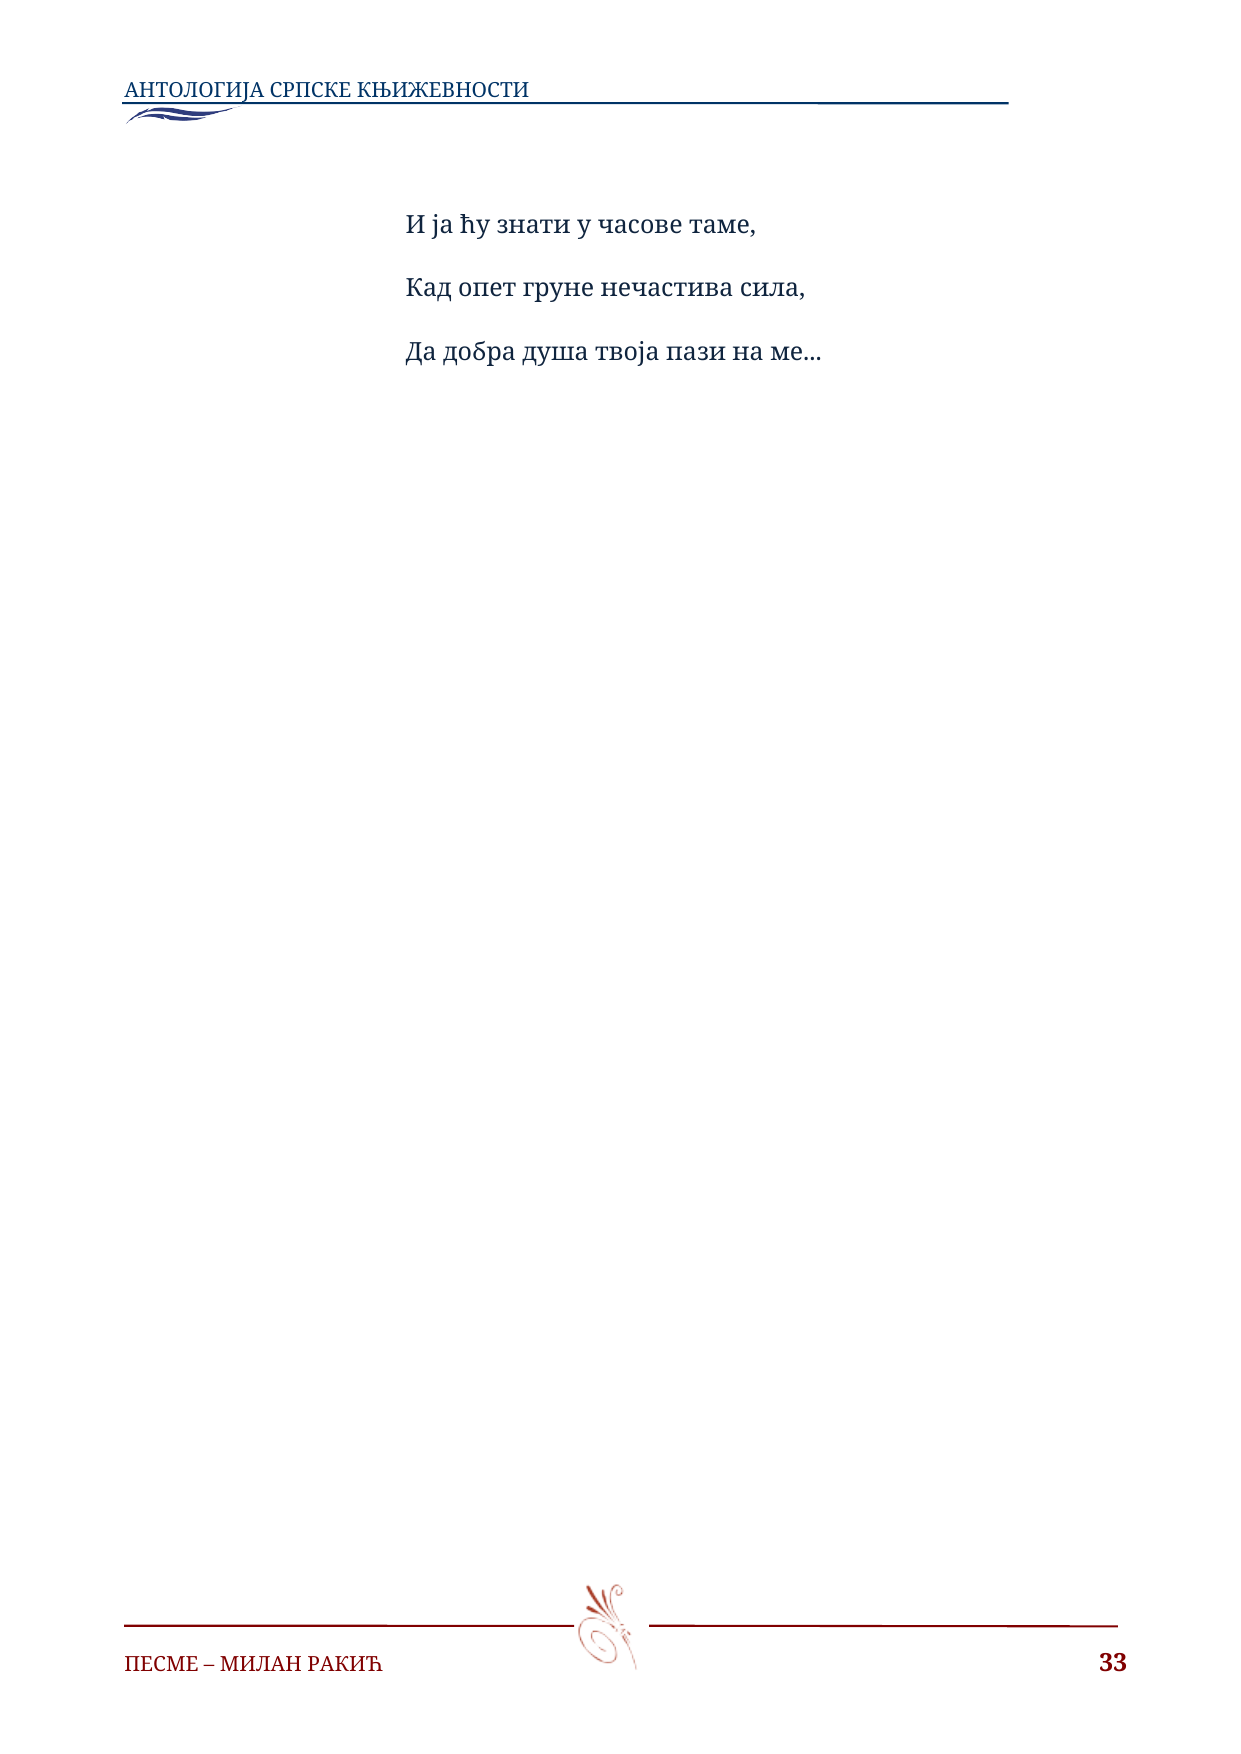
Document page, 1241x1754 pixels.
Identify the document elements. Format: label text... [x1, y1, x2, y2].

text Да добра душа твоја пази на ме... [124, 333, 1146, 367]
text И ја ћу знати у часове таме, [124, 207, 1146, 241]
text Кад опет груне нечастива сила, [124, 270, 1146, 304]
